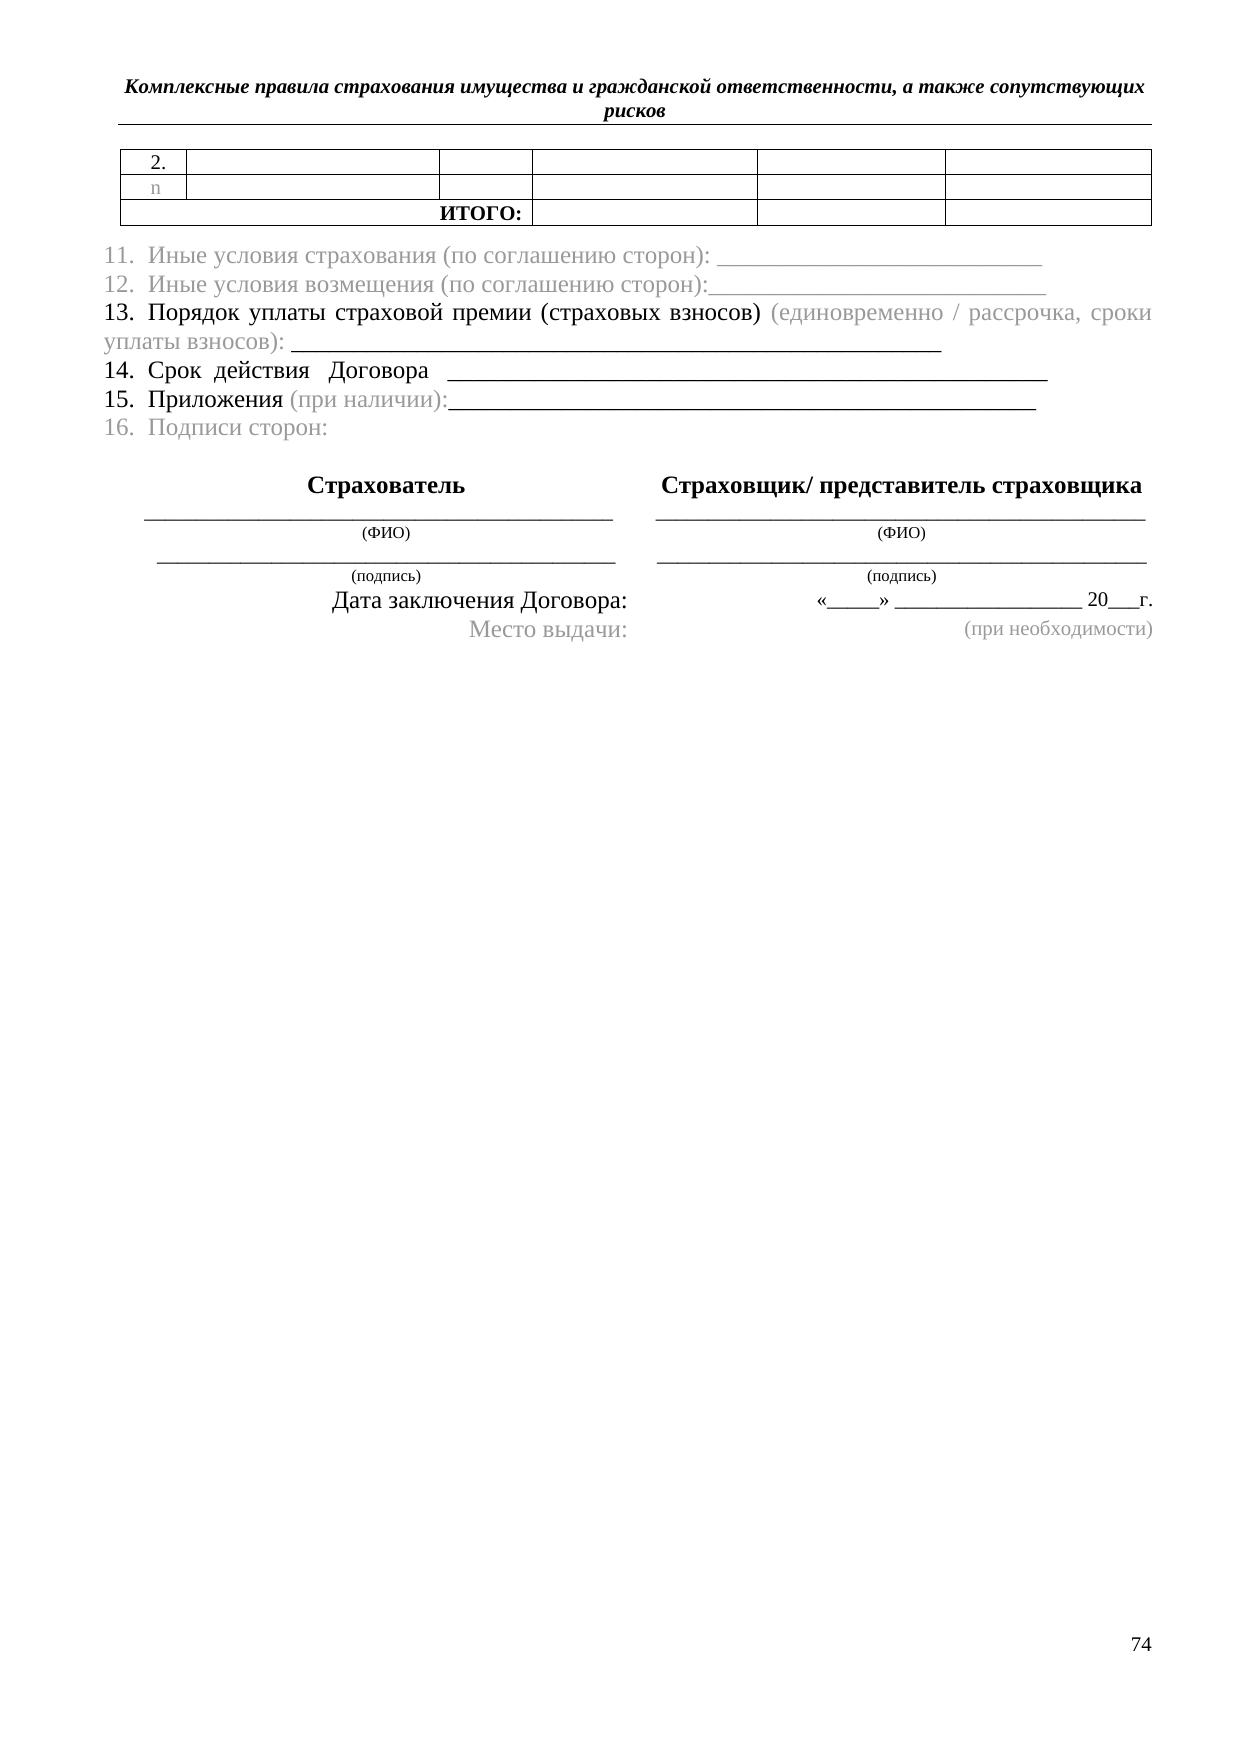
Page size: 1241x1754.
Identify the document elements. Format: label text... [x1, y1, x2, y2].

table_cell [758, 150, 945, 174]
list Порядок уплаты страховой премии (страховых взносов) (единовременно / рассрочка, сроки уплаты взносов): ____________________________________________________ [103, 297, 1152, 355]
table_cell [533, 200, 757, 224]
list Иные условия страхования (по соглашению сторон): __________________________ [103, 240, 1152, 269]
table_cell [758, 200, 945, 224]
table_header Страхователь [133, 470, 639, 499]
table_cell [946, 175, 1151, 199]
table_cell «_____» __________________ 20___г. [639, 585, 1164, 614]
list Иные условия возмещения (по соглашению сторон):___________________________ [103, 269, 1152, 297]
table_cell ИТОГО: [121, 200, 532, 224]
list Срок действия Договора ________________________________________________ [103, 355, 1152, 384]
table_cell _____________________________________________ (ФИО) ____________________________________________ (подпись) [133, 499, 639, 585]
table_cell [758, 175, 945, 199]
table_cell [440, 150, 532, 174]
table_cell Место выдачи: [133, 614, 639, 643]
table_cell n [121, 175, 186, 199]
table_cell [440, 175, 532, 199]
list Подписи сторон: [103, 412, 1152, 441]
table_cell (при необходимости) [639, 614, 1164, 643]
table_cell Дата заключения Договора: [133, 585, 639, 614]
table_header Страховщик/ представитель страховщика [639, 470, 1164, 499]
table_cell [946, 200, 1151, 224]
table_cell [187, 175, 439, 199]
table_cell [946, 150, 1151, 174]
list Приложения (при наличии):_______________________________________________ [103, 384, 1152, 412]
table_cell [533, 150, 757, 174]
table_cell _______________________________________________ (ФИО) _______________________________________________ (подпись) [639, 499, 1164, 585]
table_cell [533, 175, 757, 199]
table_cell 2. [121, 150, 186, 174]
table_cell [187, 150, 439, 174]
